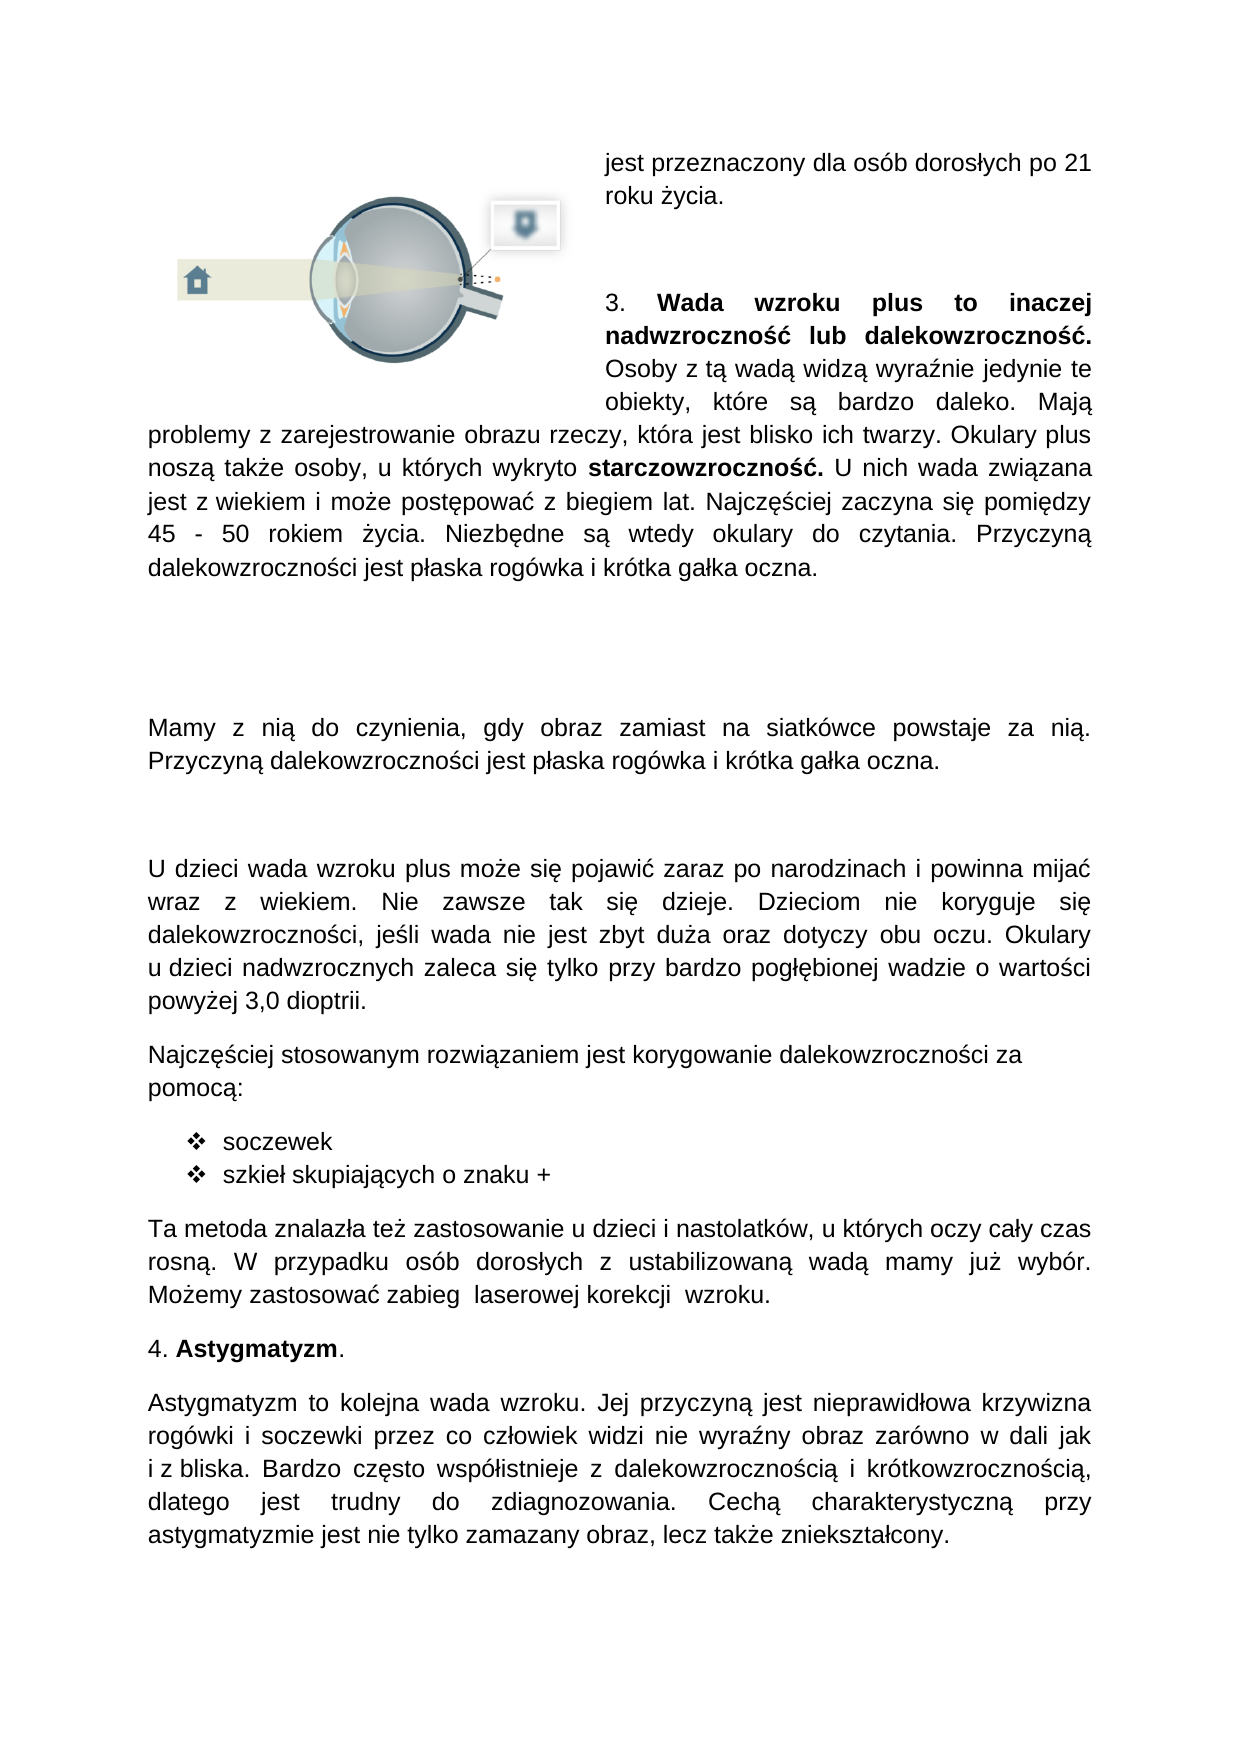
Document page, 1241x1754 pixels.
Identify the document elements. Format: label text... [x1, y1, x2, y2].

text Ta metoda znalazła też zastosowanie u dzieci i nastolatków, u których oczy cały czas rosną. W przypadku osób dorosłych z ustabilizowaną wadą mamy już wybór. Możemy zastosować zabieg laserowej korekcji wzroku. [148, 1214, 1093, 1309]
picture [147, 147, 587, 400]
text 4. Astygmatyzm. [148, 1334, 1093, 1362]
list soczewek [185, 1127, 1093, 1156]
text Mamy z nią do czynienia, gdy obraz zamiast na siatkówce powstaje za nią. Przyczyną dalekowzroczności jest płaska rogówka i krótka gałka oczna. [148, 713, 1093, 775]
list szkieł skupiających o znaku + [185, 1160, 1093, 1189]
text Astygmatyzm to kolejna wada wzroku. Jej przyczyną jest nieprawidłowa krzywizna rogówki i soczewki przez co człowiek widzi nie wyraźny obraz zarówno w dali jak i z bliska. Bardzo często współistnieje z dalekowzrocznością i krótkowzrocznością, dlatego jest trudny do zdiagnozowania. Cechą charakterystyczną przy astygmatyzmie jest nie tylko zamazany obraz, lecz także zniekształcony. [148, 1388, 1093, 1548]
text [148, 148, 1093, 209]
text Najczęściej stosowanym rozwiązaniem jest korygowanie dalekowzroczności za pomocą: [148, 1040, 1093, 1102]
text 3. Wada wzroku plus to inaczej nadwzroczność lub dalekowzroczność. Osoby z tą wadą widzą wyraźnie jedynie te obiekty, które są bardzo daleko. Mają problemy z zarejestrowanie obrazu rzeczy, która jest blisko ich twarzy. Okulary plus noszą także osoby, u których wykryto starczowzroczność. U nich wada związana jest z wiekiem i może postępować z biegiem lat. Najczęściej zaczyna się pomiędzy 45 - 50 rokiem życia. Niezbędne są wtedy okulary do czytania. Przyczyną dalekowzroczności jest płaska rogówka i krótka gałka oczna. [148, 288, 1093, 581]
text U dzieci wada wzroku plus może się pojawić zaraz po narodzinach i powinna mijać wraz z wiekiem. Nie zawsze tak się dzieje. Dzieciom nie koryguje się dalekowzroczności, jeśli wada nie jest zbyt duża oraz dotyczy obu oczu. Okulary u dzieci nadwzrocznych zaleca się tylko przy bardzo pogłębionej wadzie o wartości powyżej 3,0 dioptrii. [148, 854, 1093, 1015]
